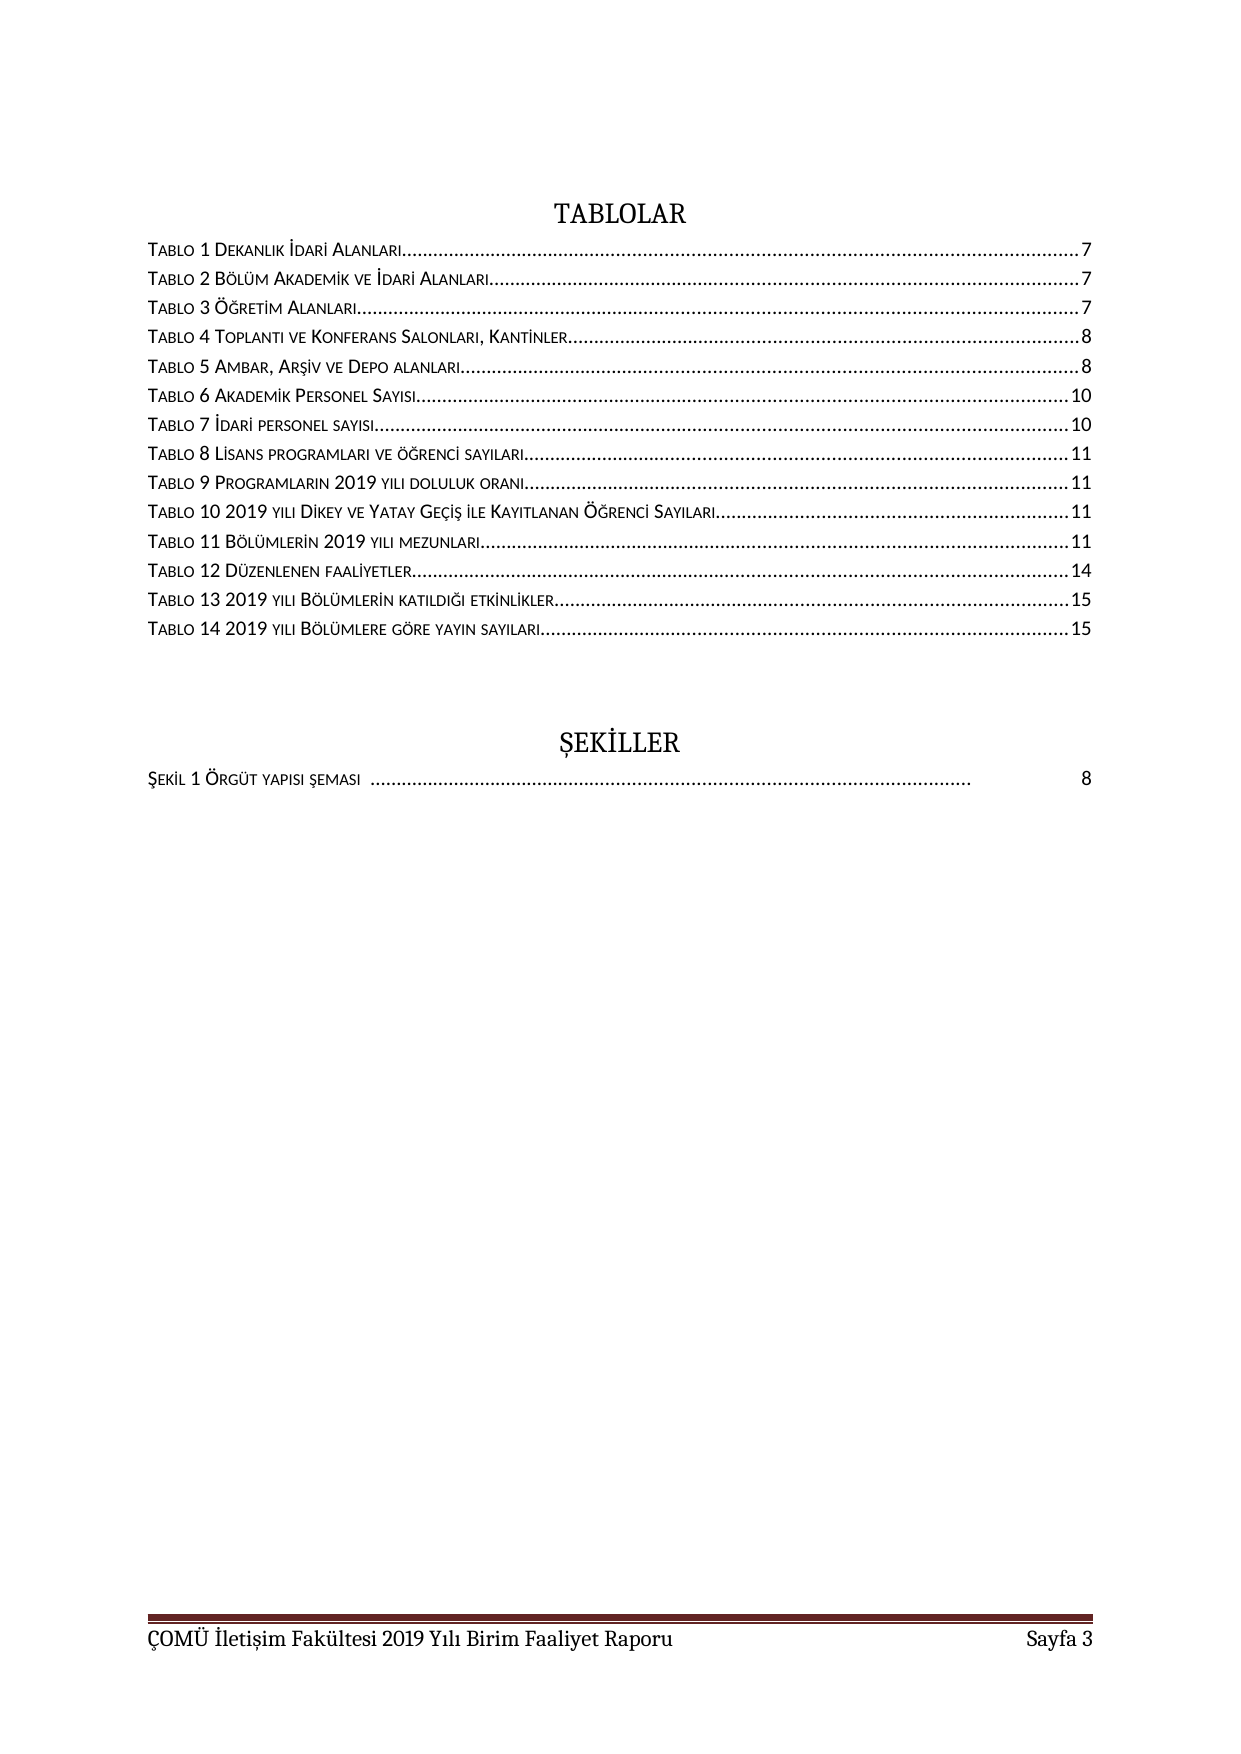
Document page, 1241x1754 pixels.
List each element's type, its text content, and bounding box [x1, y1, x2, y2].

text Tablo 9 Programların 2019 yılı doluluk oranı 11 [148, 469, 1093, 495]
text Tablo 13 2019 yılı Bölümlerin katıldığı etkinlikler 15 [148, 586, 1093, 612]
text Tablo 3 Öğretim Alanları 7 [148, 294, 1093, 320]
subtitle ŞEKİLLER [148, 727, 1093, 760]
text Tablo 4 Toplantı ve Konferans Salonları, Kantinler 8 [148, 324, 1093, 349]
text Tablo 8 Lisans programları ve öğrenci sayıları 11 [148, 440, 1093, 466]
text Tablo 1 Dekanlık İdari Alanları 7 [148, 236, 1093, 262]
text Tablo 14 2019 yılı Bölümlere göre yayın sayıları 15 [148, 615, 1093, 641]
text Tablo 5 Ambar, Arşiv ve Depo alanları 8 [148, 353, 1093, 378]
text Şekil 1 Örgüt yapısı şeması 8 [148, 765, 1093, 791]
text Tablo 7 İdari personel sayısı 10 [148, 411, 1093, 437]
text Tablo 12 Düzenlenen faaliyetler 14 [148, 557, 1093, 582]
subtitle TABLOLAR [148, 198, 1093, 231]
text Tablo 2 Bölüm Akademik ve İdari Alanları 7 [148, 265, 1093, 291]
text Tablo 10 2019 yılı Dikey ve Yatay Geçiş ile Kayıtlanan Öğrenci Sayıları 11 [148, 499, 1093, 524]
text Tablo 6 Akademik Personel Sayısı 10 [148, 382, 1093, 407]
text Tablo 11 Bölümlerin 2019 yılı mezunları 11 [148, 528, 1093, 553]
